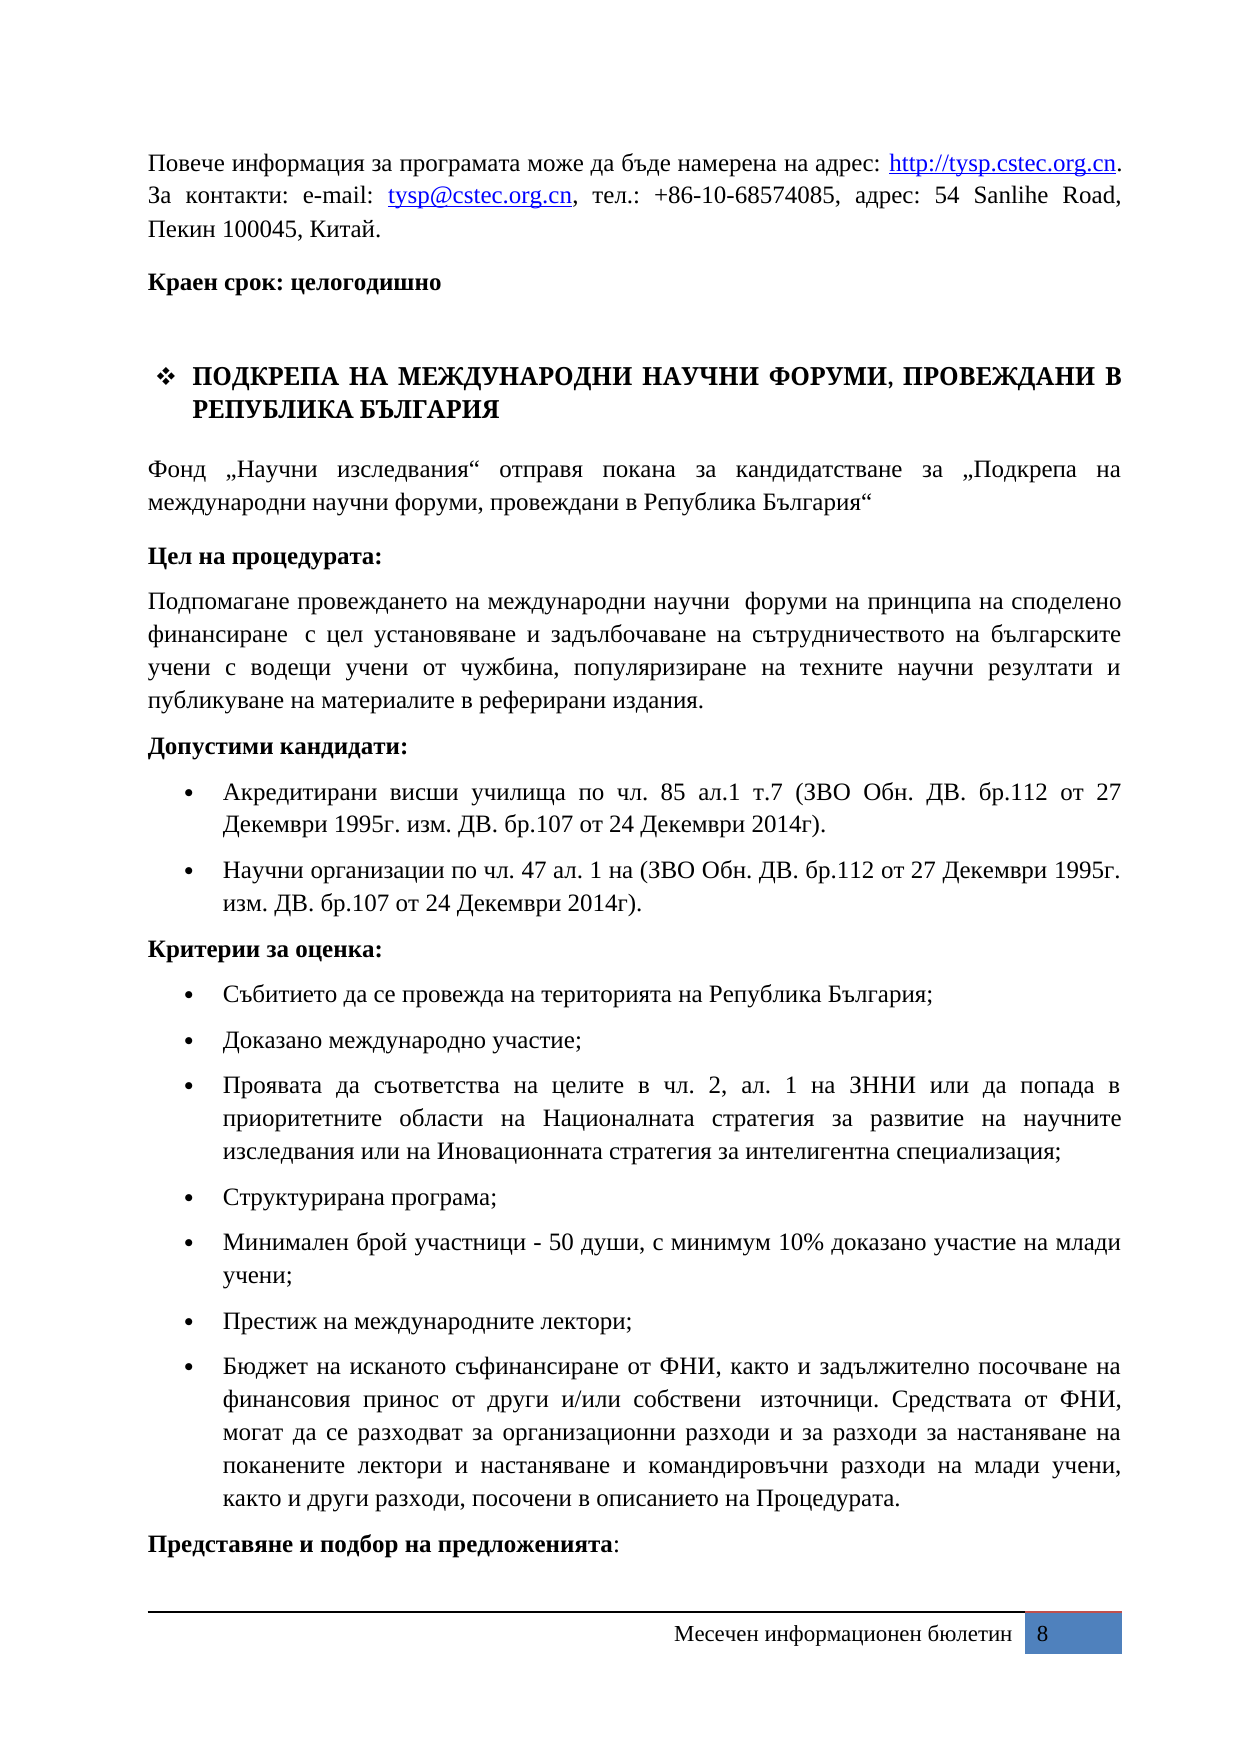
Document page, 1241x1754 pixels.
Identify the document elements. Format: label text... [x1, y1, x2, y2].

text Фонд „Научни изследвания“ отправя покана за кандидатстване за „Подкрепа на международни научни форуми, провеждани в Република България“ [148, 454, 1122, 516]
list Минимален брой участници - 50 души, с минимум 10% доказано участие на млади учени; [185, 1227, 1122, 1289]
list Проявата да съответства на целите в чл. 2, ал. 1 на ЗННИ или да попада в приоритетните области на Националната стратегия за развитие на научните изследвания или на Иновационната стратегия за интелигентна специализация; [185, 1070, 1122, 1165]
text Представяне и подбор на предложенията: [148, 1529, 1122, 1558]
list Бюджет на исканото съфинансиране от ФНИ, както и задължително посочване на финансовия принос от други и/или собствени източници. Средствата от ФНИ, могат да се разходват за организационни разходи и за разходи за настаняване на поканените лектори и настаняване и командировъчни разходи на млади учени, както и други разходи, посочени в описанието на Процедурата. [185, 1351, 1122, 1512]
list Акредитирани висши училища по чл. 85 ал.1 т.7 (ЗВО Обн. ДВ. бр.112 от 27 Декември 1995г. изм. ДВ. бр.107 от 24 Декември 2014г). [185, 777, 1122, 838]
text Краен срок: целогодишно [148, 267, 1122, 296]
text Подпомагане провеждането на международни научни форуми на принципа на споделено финансиране с цел установяване и задълбочаване на сътрудничеството на българските учени с водещи учени от чужбина, популяризиране на техните научни резултати и публикуване на материалите в реферирани издания. [148, 586, 1122, 714]
text Критерии за оценка: [148, 934, 1122, 962]
list Научни организации по чл. 47 ал. 1 на (ЗВО Обн. ДВ. бр.112 от 27 Декември 1995г. изм. ДВ. бр.107 от 24 Декември 2014г). [185, 855, 1122, 917]
list Структурирана програма; [185, 1182, 1122, 1211]
list Доказано международно участие; [185, 1025, 1122, 1053]
text Цел на процедурата: [148, 541, 1122, 570]
text Повече информация за програмата може да бъде намерена на адрес: http://tysp.cstec.org.cn. За контакти: е-mail: tysp@cstec.org.cn, тел.: +86-10-68574085, адрес: 54 Sanlihe Road, Пекин 100045, Китай. [148, 148, 1122, 242]
text Допустими кандидати: [148, 731, 1122, 760]
subtitle Подкрепа на международни научни форуми, провеждани в Република България [154, 363, 1122, 425]
list Събитието да се провежда на територията на Република България; [185, 979, 1122, 1008]
list Престиж на международните лектори; [185, 1306, 1122, 1334]
